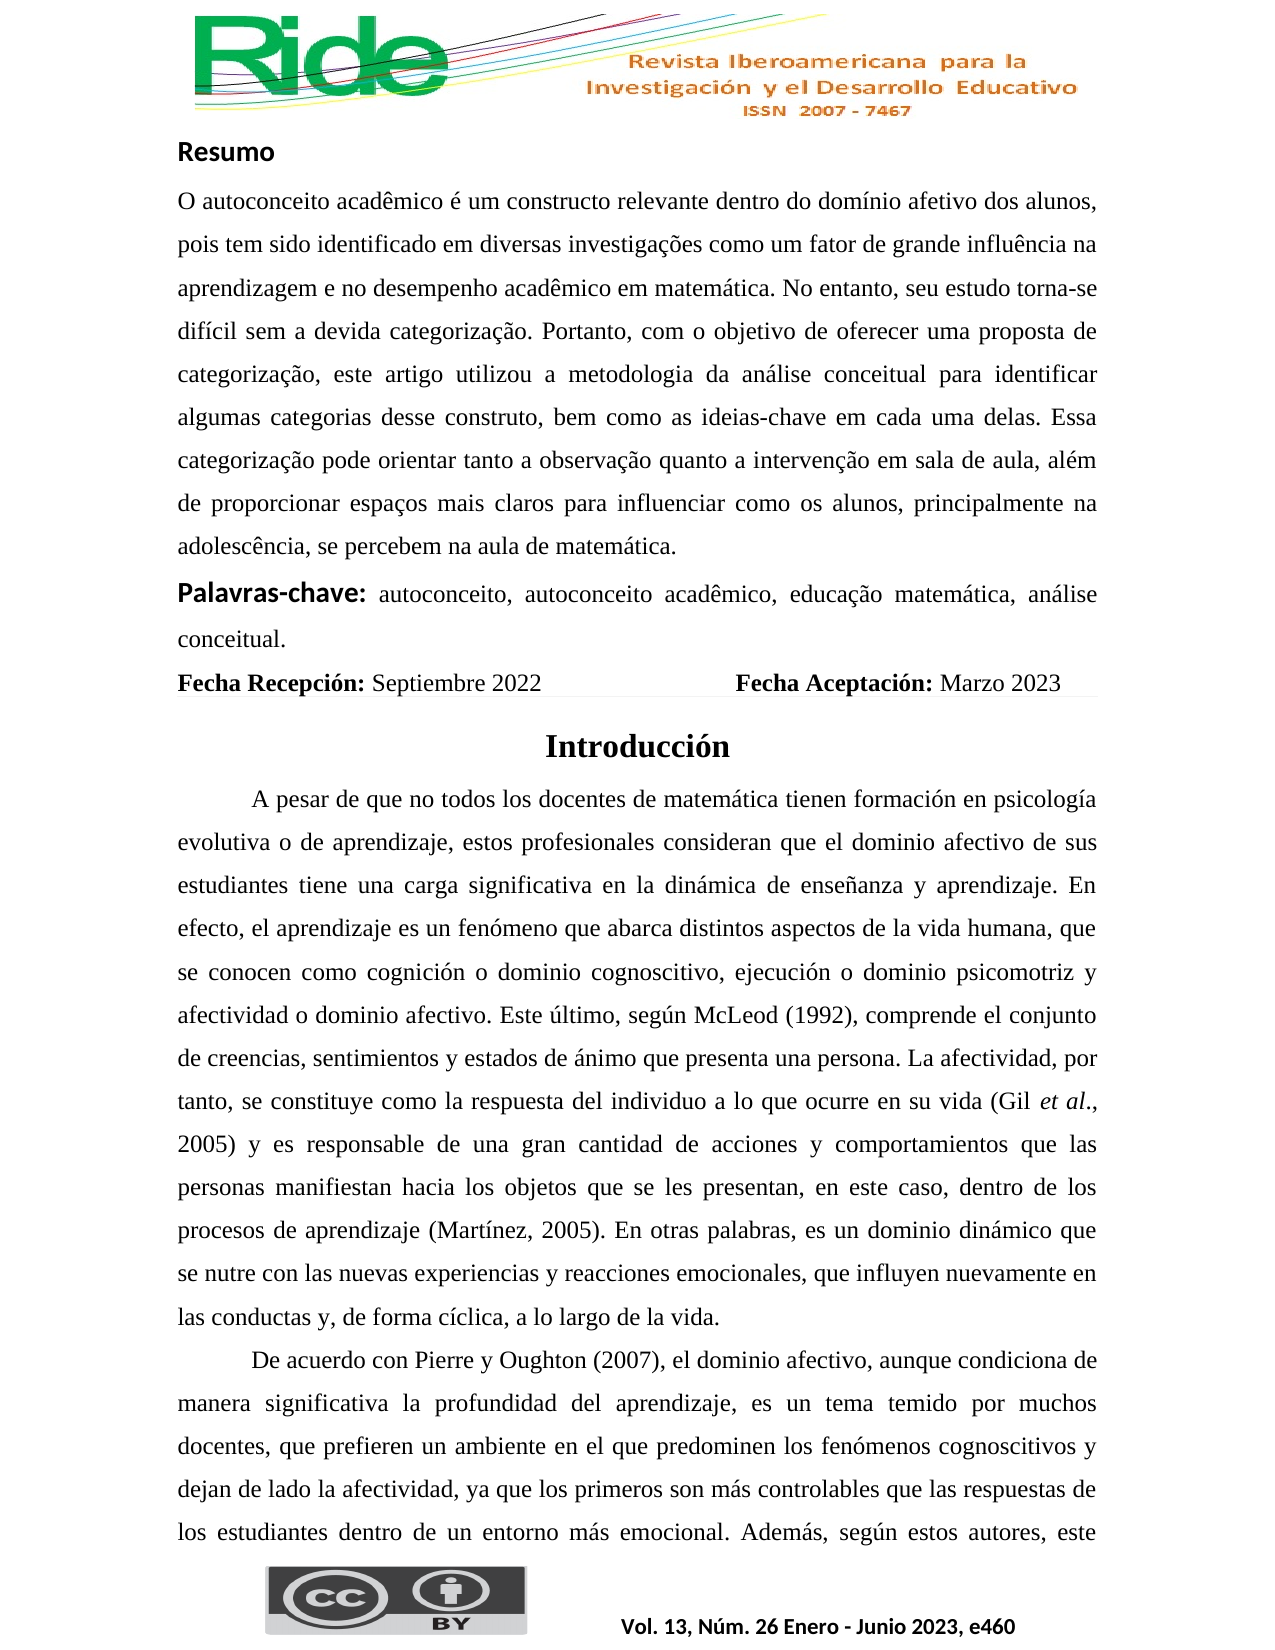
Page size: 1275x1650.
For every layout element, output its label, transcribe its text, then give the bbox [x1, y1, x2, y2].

picture [265, 1566, 528, 1635]
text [177, 1345, 1098, 1546]
subtitle Introducción [177, 727, 1098, 765]
text Fecha Recepción: Septiembre 2022 Fecha Aceptación: Marzo 2023 [177, 668, 1098, 696]
text Resumo [177, 133, 1098, 168]
text Palavras-chave: autoconceito, autoconceito acadêmico, educação matemática, análise conceitual. [177, 574, 1098, 653]
text A pesar de que no todos los docentes de matemática tienen formación en psicología evolutiva o de aprendizaje, estos profesionales consideran que el dominio afectivo de sus estudiantes tiene una carga significativa en la dinámica de enseñanza y aprendizaje. En efecto, el aprendizaje es un fenómeno que abarca distintos aspectos de la vida humana, que se conocen como cognición o dominio cognoscitivo, ejecución o dominio psicomotriz y afectividad o dominio afectivo. Este último, según McLeod (1992), comprende el conjunto de creencias, sentimientos y estados de ánimo que presenta una persona. La afectividad, por tanto, se constituye como la respuesta del individuo a lo que ocurre en su vida (Gil et al., 2005) y es responsable de una gran cantidad de acciones y comportamientos que las personas manifiestan hacia los objetos que se les presentan, en este caso, dentro de los procesos de aprendizaje (Martínez, 2005). En otras palabras, es un dominio dinámico que se nutre con las nuevas experiencias y reacciones emocionales, que influyen nuevamente en las conductas y, de forma cíclica, a lo largo de la vida. [177, 784, 1098, 1330]
picture [194, 14, 1081, 119]
text O autoconceito acadêmico é um constructo relevante dentro do domínio afetivo dos alunos, pois tem sido identificado em diversas investigações como um fator de grande influência na aprendizagem e no desempenho acadêmico em matemática. No entanto, seu estudo torna-se difícil sem a devida categorização. Portanto, com o objetivo de oferecer uma proposta de categorização, este artigo utilizou a metodologia da análise conceitual para identificar algumas categorias desse construto, bem como as ideias-chave em cada uma delas. Essa categorização pode orientar tanto a observação quanto a intervenção em sala de aula, além de proporcionar espaços mais claros para influenciar como os alunos, principalmente na adolescência, se percebem na aula de matemática. [177, 186, 1098, 560]
